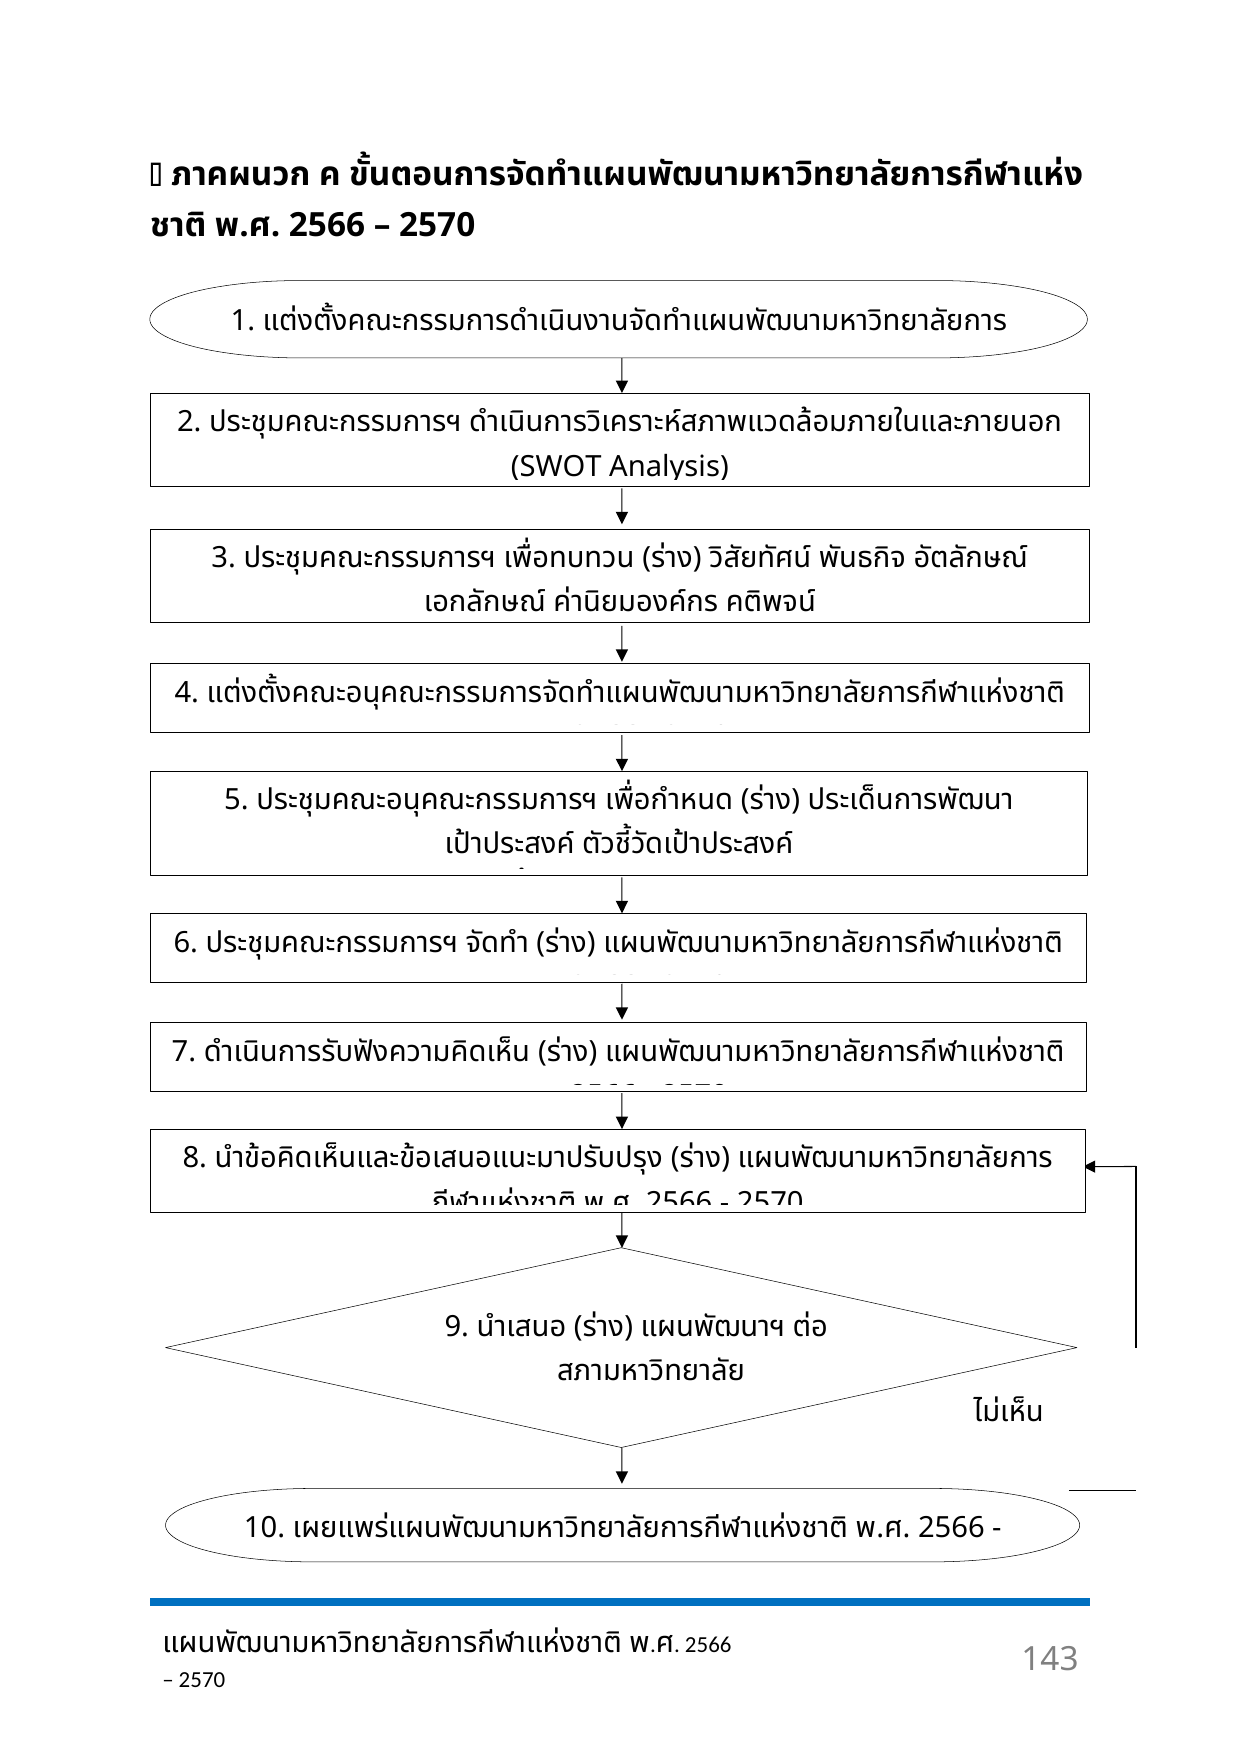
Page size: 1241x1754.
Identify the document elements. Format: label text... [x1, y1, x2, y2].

text ภาคผนวก ค ขั้นตอนการจัดทำแผนพัฒนามหาวิทยาลัยการกีฬาแห่งชาติ พ.ศ. 2566 – 2570 [150, 150, 1090, 251]
